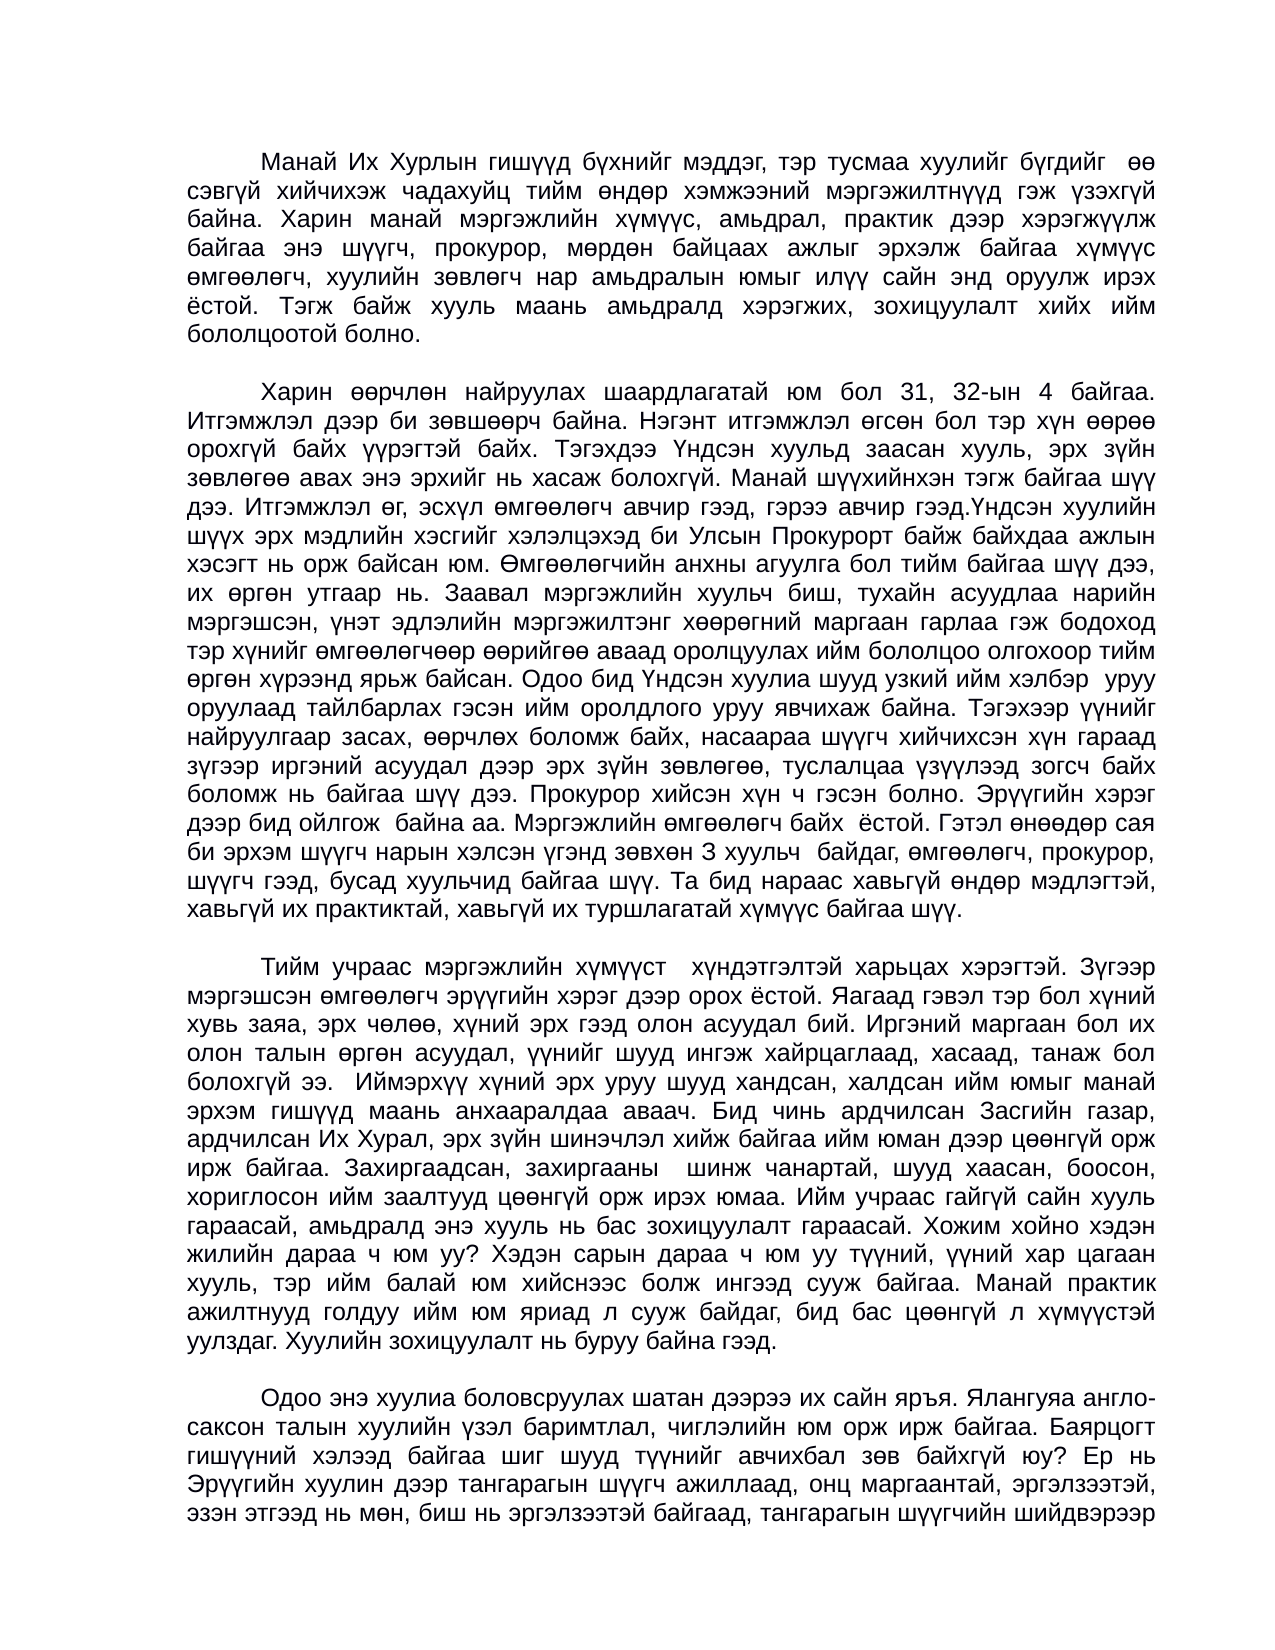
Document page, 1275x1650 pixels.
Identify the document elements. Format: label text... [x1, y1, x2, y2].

text Тийм учраас мэргэжлийн хүмүүст хүндэтгэлтэй харьцах хэрэгтэй. Зүгээр мэргэшсэн өмгөөлөгч эрүүгийн хэрэг дээр орох ёстой. Яагаад гэвэл тэр бол хүний хувь заяа, эрх чөлөө, хүний эрх гээд олон асуудал бий. Иргэний маргаан бол их олон талын өргөн асуудал, үүнийг шууд ингэж хайрцаглаад, хасаад, танаж бол болохгүй ээ. Иймэрхүү хүний эрх уруу шууд хандсан, халдсан ийм юмыг манай эрхэм гишүүд маань анхааралдаа аваач. Бид чинь ардчилсан Засгийн газар, ардчилсан Их Хурал, эрх зүйн шинэчлэл хийж байгаа ийм юман дээр цөөнгүй орж ирж байгаа. Захиргаадсан, захиргааны шинж чанартай, шууд хаасан, боосон, хориглосон ийм заалтууд цөөнгүй орж ирэх юмаа. Ийм учраас гайгүй сайн хууль гараасай, амьдралд энэ хууль нь бас зохицуулалт гараасай. Хожим хойно хэдэн жилийн дараа ч юм уу? Хэдэн сарын дараа ч юм уу түүний, үүний хар цагаан хууль, тэр ийм балай юм хийснээс болж ингээд сууж байгаа. Манай практик ажилтнууд голдуу ийм юм яриад л сууж байдаг, бид бас цөөнгүй л хүмүүстэй уулздаг. Хуулийн зохицуулалт нь буруу байна гээд. [187, 952, 1157, 1354]
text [187, 1383, 1157, 1527]
text Харин өөрчлөн найруулах шаардлагатай юм бол 31, 32-ын 4 байгаа. Итгэмжлэл дээр би зөвшөөрч байна. Нэгэнт итгэмжлэл өгсөн бол тэр хүн өөрөө орохгүй байх үүрэгтэй байх. Тэгэхдээ Үндсэн хуульд заасан хууль, эрх зүйн зөвлөгөө авах энэ эрхийг нь хасаж болохгүй. Манай шүүхийнхэн тэгж байгаа шүү дээ. Итгэмжлэл өг, эсхүл өмгөөлөгч авчир гээд, гэрээ авчир гээд.Үндсэн хуулийн шүүх эрх мэдлийн хэсгийг хэлэлцэхэд би Улсын Прокурорт байж байхдаа ажлын хэсэгт нь орж байсан юм. Өмгөөлөгчийн анхны агуулга бол тийм байгаа шүү дээ, их өргөн утгаар нь. Заавал мэргэжлийн хуульч биш, тухайн асуудлаа нарийн мэргэшсэн, үнэт эдлэлийн мэргэжилтэнг хөөрөгний маргаан гарлаа гэж бодоход тэр хүнийг өмгөөлөгчөөр өөрийгөө аваад оролцуулах ийм бололцоо олгохоор тийм өргөн хүрээнд ярьж байсан. Одоо бид Үндсэн хуулиа шууд узкий ийм хэлбэр уруу оруулаад тайлбарлах гэсэн ийм оролдлого уруу явчихаж байна. Тэгэхээр үүнийг найруулгаар засах, өөрчлөх боломж байх, насаараа шүүгч хийчихсэн хүн гараад зүгээр иргэний асуудал дээр эрх зүйн зөвлөгөө, туслалцаа үзүүлээд зогсч байх боломж нь байгаа шүү дээ. Прокурор хийсэн хүн ч гэсэн болно. Эрүүгийн хэрэг дээр бид ойлгож байна аа. Мэргэжлийн өмгөөлөгч байх ёстой. Гэтэл өнөөдөр сая би эрхэм шүүгч нарын хэлсэн үгэнд зөвхөн З хуульч байдаг, өмгөөлөгч, прокурор, шүүгч гээд, бусад хуульчид байгаа шүү. Та бид нараас хавьгүй өндөр мэдлэгтэй, хавьгүй их практиктай, хавьгүй их туршлагатай хүмүүс байгаа шүү. [187, 377, 1157, 923]
text Манай Их Хурлын гишүүд бүхнийг мэддэг, тэр тусмаа хуулийг бүгдийг өө сэвгүй хийчихэж чадахуйц тийм өндөр хэмжээний мэргэжилтнүүд гэж үзэхгүй байна. Харин манай мэргэжлийн хүмүүс, амьдрал, практик дээр хэрэгжүүлж байгаа энэ шүүгч, прокурор, мөрдөн байцаах ажлыг эрхэлж байгаа хүмүүс өмгөөлөгч, хуулийн зөвлөгч нар амьдралын юмыг илүү сайн энд оруулж ирэх ёстой. Тэгж байж хууль маань амьдралд хэрэгжих, зохицуулалт хийх ийм бололцоотой болно. [187, 147, 1157, 348]
